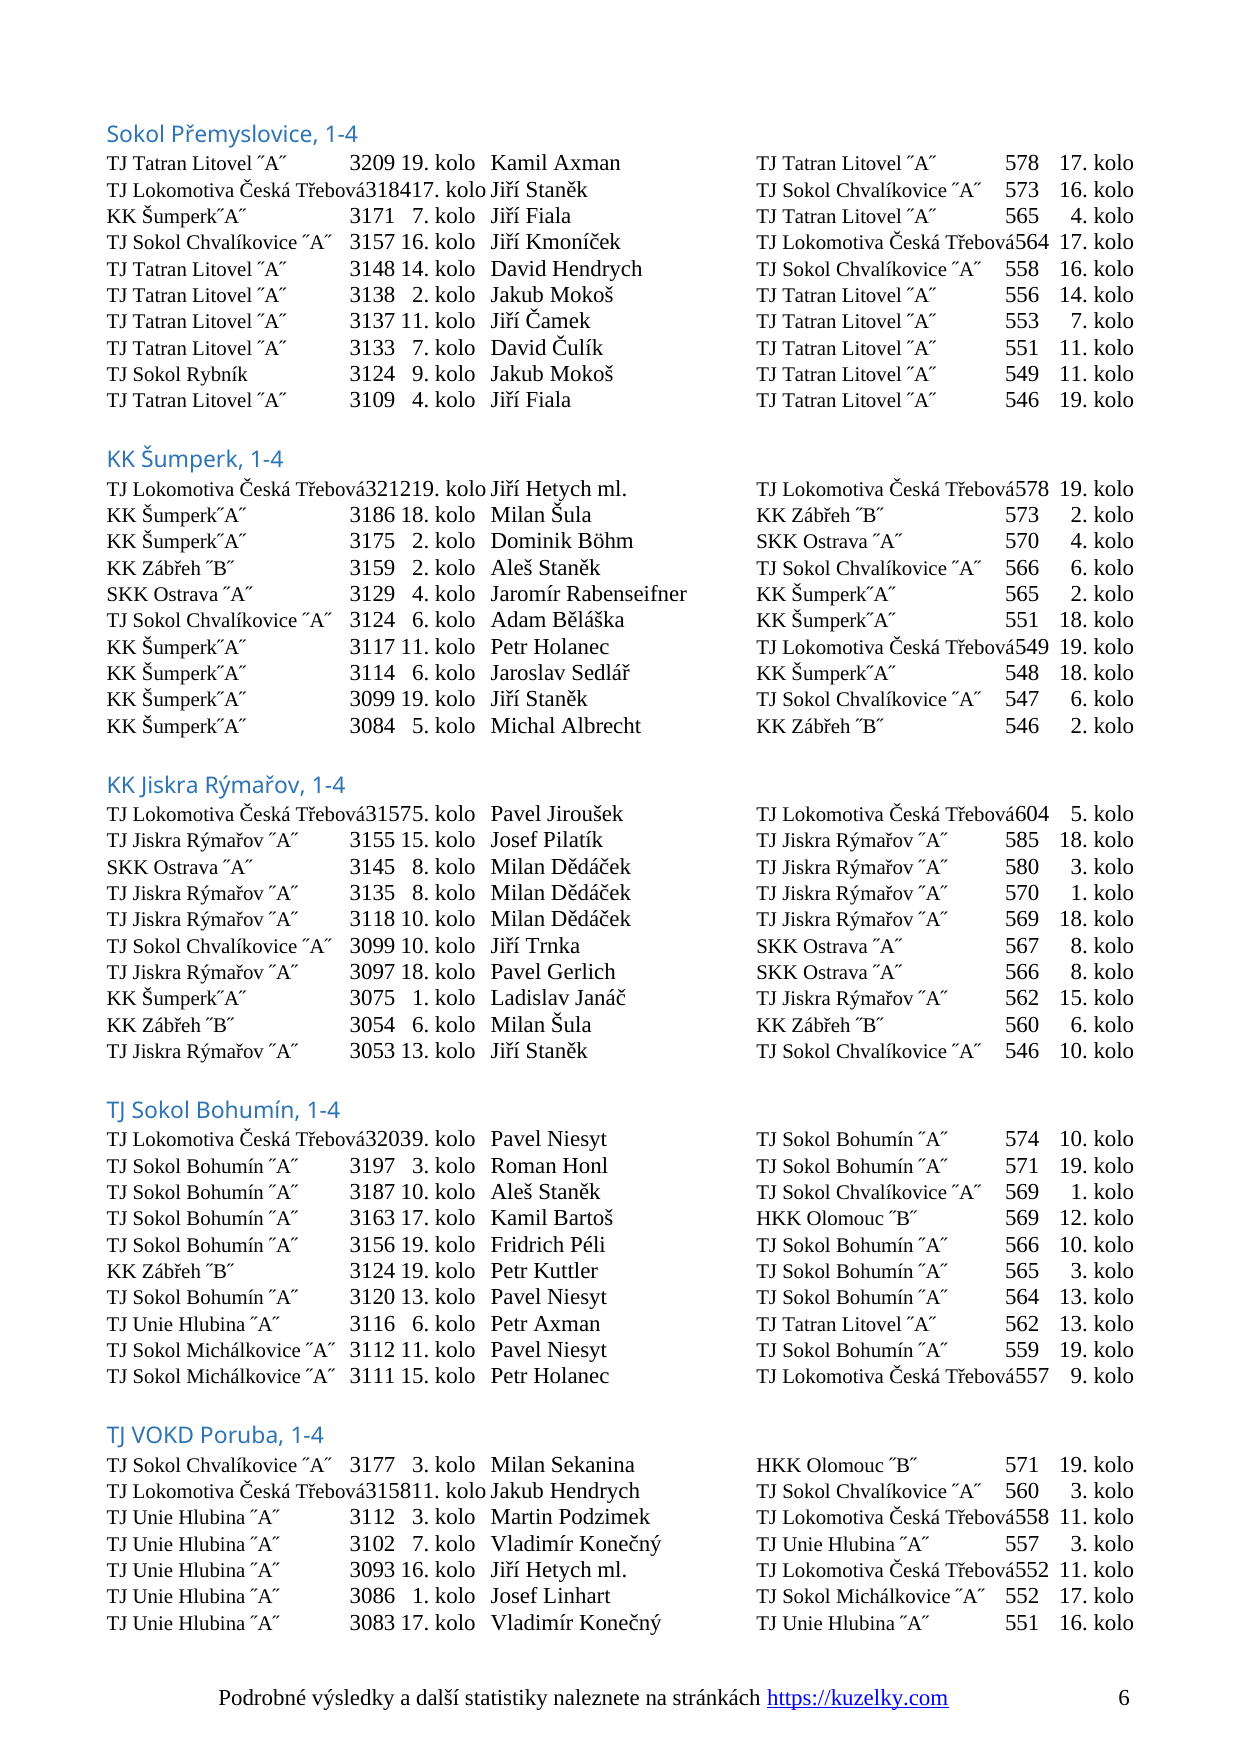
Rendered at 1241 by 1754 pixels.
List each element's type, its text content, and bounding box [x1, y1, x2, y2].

subtitle TJ Sokol Bohumín, 1-4 [106, 1094, 1134, 1125]
subtitle Sokol Přemyslovice, 1-4 [106, 118, 1134, 149]
text SKK Ostrava ˝A˝ 3129 4. kolo Jaromír Rabenseifner KK Šumperk˝A˝ 565 2. kolo [106, 580, 1134, 606]
text KK Zábřeh ˝B˝ 3054 6. kolo Milan Šula KK Zábřeh ˝B˝ 560 6. kolo [106, 1011, 1134, 1037]
text TJ Lokomotiva Česká Třebová 3184 17. kolo Jiří Staněk TJ Sokol Chvalíkovice ˝A˝ 573 16. kolo [106, 176, 1134, 202]
text TJ Sokol Bohumín ˝A˝ 3187 10. kolo Aleš Staněk TJ Sokol Chvalíkovice ˝A˝ 569 1. kolo [106, 1178, 1134, 1204]
text TJ Sokol Chvalíkovice ˝A˝ 3157 16. kolo Jiří Kmoníček TJ Lokomotiva Česká Třebová 564 17. kolo [106, 228, 1134, 255]
text KK Šumperk˝A˝ 3114 6. kolo Jaroslav Sedlář KK Šumperk˝A˝ 548 18. kolo [106, 659, 1134, 686]
subtitle KK Šumperk, 1-4 [106, 443, 1134, 475]
text TJ Jiskra Rýmařov ˝A˝ 3135 8. kolo Milan Dědáček TJ Jiskra Rýmařov ˝A˝ 570 1. kolo [106, 879, 1134, 905]
text TJ Sokol Rybník 3124 9. kolo Jakub Mokoš TJ Tatran Litovel ˝A˝ 549 11. kolo [106, 360, 1134, 387]
text TJ Sokol Bohumín ˝A˝ 3156 19. kolo Fridrich Péli TJ Sokol Bohumín ˝A˝ 566 10. kolo [106, 1231, 1134, 1257]
text TJ Unie Hlubina ˝A˝ 3112 3. kolo Martin Podzimek TJ Lokomotiva Česká Třebová 558 11. kolo [106, 1503, 1134, 1530]
text TJ Lokomotiva Česká Třebová 3203 9. kolo Pavel Niesyt TJ Sokol Bohumín ˝A˝ 574 10. kolo [106, 1125, 1134, 1152]
text TJ Sokol Bohumín ˝A˝ 3197 3. kolo Roman Honl TJ Sokol Bohumín ˝A˝ 571 19. kolo [106, 1152, 1134, 1178]
text TJ Jiskra Rýmařov ˝A˝ 3053 13. kolo Jiří Staněk TJ Sokol Chvalíkovice ˝A˝ 546 10. kolo [106, 1037, 1134, 1063]
text TJ Sokol Bohumín ˝A˝ 3163 17. kolo Kamil Bartoš HKK Olomouc ˝B˝ 569 12. kolo [106, 1204, 1134, 1231]
text TJ Unie Hlubina ˝A˝ 3093 16. kolo Jiří Hetych ml. TJ Lokomotiva Česká Třebová 552 11. kolo [106, 1556, 1134, 1582]
text TJ Sokol Bohumín ˝A˝ 3120 13. kolo Pavel Niesyt TJ Sokol Bohumín ˝A˝ 564 13. kolo [106, 1283, 1134, 1310]
text KK Šumperk˝A˝ 3171 7. kolo Jiří Fiala TJ Tatran Litovel ˝A˝ 565 4. kolo [106, 202, 1134, 228]
text TJ Sokol Chvalíkovice ˝A˝ 3177 3. kolo Milan Sekanina HKK Olomouc ˝B˝ 571 19. kolo [106, 1451, 1134, 1477]
text TJ Tatran Litovel ˝A˝ 3138 2. kolo Jakub Mokoš TJ Tatran Litovel ˝A˝ 556 14. kolo [106, 281, 1134, 307]
text TJ Unie Hlubina ˝A˝ 3102 7. kolo Vladimír Konečný TJ Unie Hlubina ˝A˝ 557 3. kolo [106, 1530, 1134, 1556]
text TJ Lokomotiva Česká Třebová 3158 11. kolo Jakub Hendrych TJ Sokol Chvalíkovice ˝A˝ 560 3. kolo [106, 1477, 1134, 1503]
text KK Šumperk˝A˝ 3175 2. kolo Dominik Böhm SKK Ostrava ˝A˝ 570 4. kolo [106, 527, 1134, 554]
text TJ Tatran Litovel ˝A˝ 3133 7. kolo David Čulík TJ Tatran Litovel ˝A˝ 551 11. kolo [106, 334, 1134, 360]
text TJ Tatran Litovel ˝A˝ 3137 11. kolo Jiří Čamek TJ Tatran Litovel ˝A˝ 553 7. kolo [106, 307, 1134, 334]
text TJ Unie Hlubina ˝A˝ 3083 17. kolo Vladimír Konečný TJ Unie Hlubina ˝A˝ 551 16. kolo [106, 1609, 1134, 1635]
text SKK Ostrava ˝A˝ 3145 8. kolo Milan Dědáček TJ Jiskra Rýmařov ˝A˝ 580 3. kolo [106, 853, 1134, 879]
text KK Šumperk˝A˝ 3186 18. kolo Milan Šula KK Zábřeh ˝B˝ 573 2. kolo [106, 501, 1134, 527]
text KK Šumperk˝A˝ 3099 19. kolo Jiří Staněk TJ Sokol Chvalíkovice ˝A˝ 547 6. kolo [106, 686, 1134, 712]
text KK Zábřeh ˝B˝ 3159 2. kolo Aleš Staněk TJ Sokol Chvalíkovice ˝A˝ 566 6. kolo [106, 554, 1134, 580]
text KK Šumperk˝A˝ 3075 1. kolo Ladislav Janáč TJ Jiskra Rýmařov ˝A˝ 562 15. kolo [106, 984, 1134, 1011]
text TJ Tatran Litovel ˝A˝ 3109 4. kolo Jiří Fiala TJ Tatran Litovel ˝A˝ 546 19. kolo [106, 387, 1134, 413]
text TJ Sokol Michálkovice ˝A˝ 3112 11. kolo Pavel Niesyt TJ Sokol Bohumín ˝A˝ 559 19. kolo [106, 1336, 1134, 1362]
text TJ Tatran Litovel ˝A˝ 3209 19. kolo Kamil Axman TJ Tatran Litovel ˝A˝ 578 17. kolo [106, 149, 1134, 176]
text TJ Lokomotiva Česká Třebová 3157 5. kolo Pavel Jiroušek TJ Lokomotiva Česká Třebová 604 5. kolo [106, 800, 1134, 826]
text TJ Unie Hlubina ˝A˝ 3116 6. kolo Petr Axman TJ Tatran Litovel ˝A˝ 562 13. kolo [106, 1310, 1134, 1336]
text TJ Jiskra Rýmařov ˝A˝ 3118 10. kolo Milan Dědáček TJ Jiskra Rýmařov ˝A˝ 569 18. kolo [106, 905, 1134, 932]
text TJ Jiskra Rýmařov ˝A˝ 3097 18. kolo Pavel Gerlich SKK Ostrava ˝A˝ 566 8. kolo [106, 958, 1134, 984]
subtitle KK Jiskra Rýmařov, 1-4 [106, 769, 1134, 800]
text TJ Lokomotiva Česká Třebová 3212 19. kolo Jiří Hetych ml. TJ Lokomotiva Česká Třebová 578 19. kolo [106, 475, 1134, 501]
text KK Šumperk˝A˝ 3084 5. kolo Michal Albrecht KK Zábřeh ˝B˝ 546 2. kolo [106, 712, 1134, 738]
text TJ Tatran Litovel ˝A˝ 3148 14. kolo David Hendrych TJ Sokol Chvalíkovice ˝A˝ 558 16. kolo [106, 255, 1134, 281]
text TJ Unie Hlubina ˝A˝ 3086 1. kolo Josef Linhart TJ Sokol Michálkovice ˝A˝ 552 17. kolo [106, 1582, 1134, 1609]
subtitle TJ VOKD Poruba, 1-4 [106, 1419, 1134, 1451]
text TJ Jiskra Rýmařov ˝A˝ 3155 15. kolo Josef Pilatík TJ Jiskra Rýmařov ˝A˝ 585 18. kolo [106, 826, 1134, 853]
text KK Šumperk˝A˝ 3117 11. kolo Petr Holanec TJ Lokomotiva Česká Třebová 549 19. kolo [106, 633, 1134, 659]
text TJ Sokol Chvalíkovice ˝A˝ 3099 10. kolo Jiří Trnka SKK Ostrava ˝A˝ 567 8. kolo [106, 932, 1134, 958]
text TJ Sokol Chvalíkovice ˝A˝ 3124 6. kolo Adam Běláška KK Šumperk˝A˝ 551 18. kolo [106, 606, 1134, 633]
text KK Zábřeh ˝B˝ 3124 19. kolo Petr Kuttler TJ Sokol Bohumín ˝A˝ 565 3. kolo [106, 1257, 1134, 1283]
text TJ Sokol Michálkovice ˝A˝ 3111 15. kolo Petr Holanec TJ Lokomotiva Česká Třebová 557 9. kolo [106, 1362, 1134, 1389]
